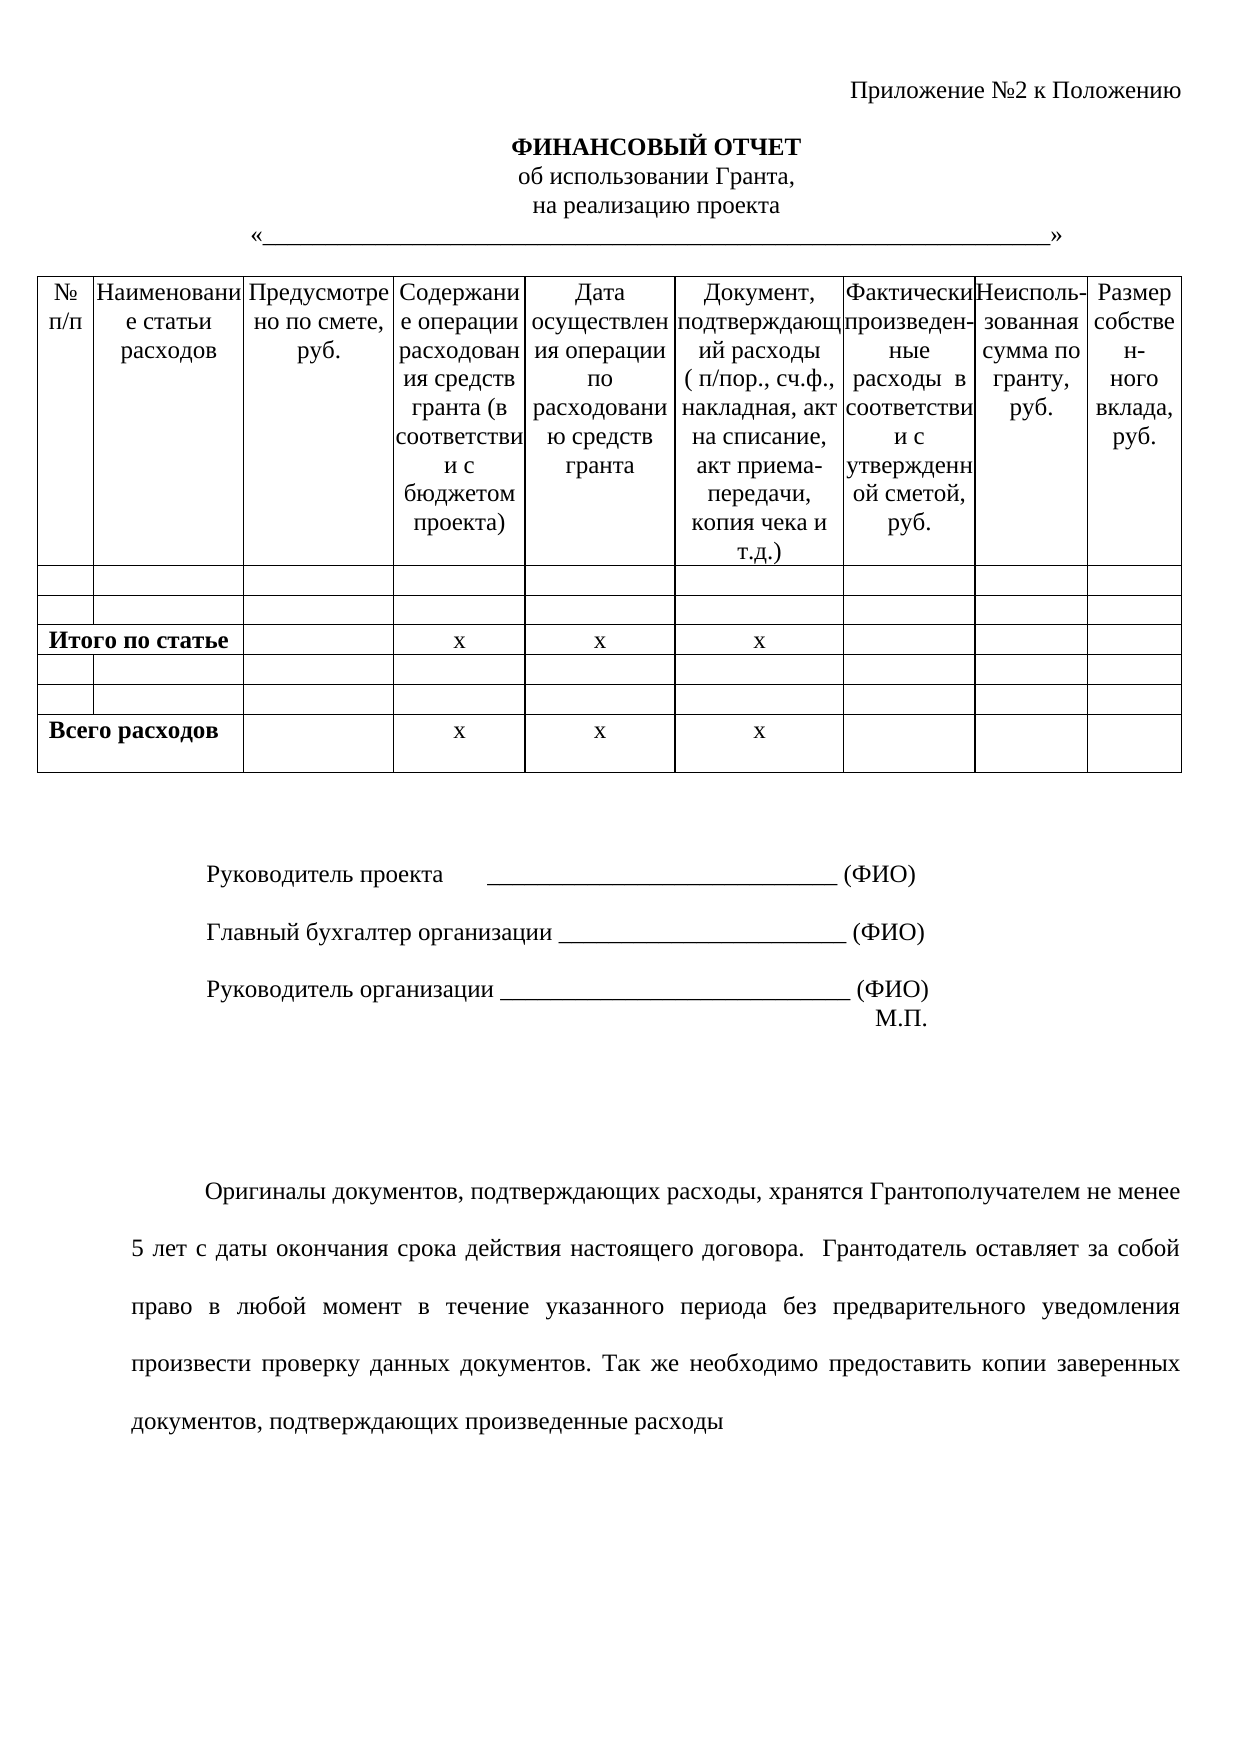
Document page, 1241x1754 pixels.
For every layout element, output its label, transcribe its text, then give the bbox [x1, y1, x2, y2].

table_header Содержание операции расходования средств гранта (в соответствии с бюджетом проекта) [394, 277, 524, 565]
table_header Документ, подтверждающий расходы ( п/пор., сч.ф., накладная, акт на списание, акт приема-передачи, копия чека и т.д.) [676, 277, 843, 565]
table_cell [976, 715, 1087, 772]
table_cell [244, 596, 393, 624]
table_cell [244, 655, 393, 684]
table_cell [1088, 625, 1181, 654]
text М.П. [131, 1003, 1181, 1032]
table_cell [526, 685, 674, 714]
table_cell [94, 655, 243, 684]
table_header № п/п [38, 277, 93, 565]
table_header Дата осуществления операции по расходованию средств гранта [526, 277, 674, 565]
table_cell [38, 685, 93, 714]
table_cell х [526, 625, 674, 654]
table_cell х [676, 715, 843, 772]
table_cell [676, 655, 843, 684]
table_cell [394, 685, 524, 714]
text на реализацию проекта «_______________________________________________________________» [131, 190, 1181, 247]
table_cell [94, 685, 243, 714]
table_cell [844, 625, 974, 654]
table_cell [38, 655, 93, 684]
table_cell [676, 685, 843, 714]
table_cell [244, 625, 393, 654]
table_cell [976, 655, 1087, 684]
table_cell [38, 596, 93, 624]
table_cell [1088, 596, 1181, 624]
table_cell х [526, 715, 674, 772]
table_cell Всего расходов [38, 715, 243, 772]
table_cell [1088, 655, 1181, 684]
table_cell [526, 596, 674, 624]
table_cell [1088, 685, 1181, 714]
table_cell х [394, 625, 524, 654]
table_cell [394, 596, 524, 624]
text об использовании Гранта, [131, 161, 1181, 190]
table_cell [976, 685, 1087, 714]
table_cell [676, 596, 843, 624]
table_cell [394, 655, 524, 684]
text Руководитель проекта ____________________________ (ФИО) [131, 859, 1181, 888]
text Оригиналы документов, подтверждающих расходы, хранятся Грантополучателем не менее 5 лет с даты окончания срока действия настоящего договора. Грантодатель оставляет за собой право в любой момент в течение указанного периода без предварительного уведомления произвести проверку данных документов. Так же необходимо предоставить копии заверенных документов, подтверждающих произведенные расходы [131, 1176, 1181, 1434]
table_cell [976, 596, 1087, 624]
table_header Предусмотрено по смете, руб. [244, 277, 393, 565]
table_cell [844, 596, 974, 624]
table_cell [976, 625, 1087, 654]
table_cell [394, 566, 524, 594]
table_header Наименование статьи расходов [94, 277, 243, 565]
text Приложение №2 к Положению [131, 75, 1181, 104]
table_cell Итого по статье [38, 625, 243, 654]
text Руководитель организации ____________________________ (ФИО) [131, 974, 1181, 1003]
table_header Неисполь- зованная сумма по гранту, руб. [976, 277, 1087, 565]
table_cell [38, 566, 93, 594]
table_cell [844, 566, 974, 594]
table_header Фактически произведен-ные расходы в соответствии с утвержденной сметой, руб. [844, 277, 974, 565]
table_cell [526, 655, 674, 684]
table_cell [1088, 566, 1181, 594]
table_cell [244, 685, 393, 714]
table_cell х [394, 715, 524, 772]
table_cell [844, 685, 974, 714]
table_cell [844, 715, 974, 772]
table_cell [976, 566, 1087, 594]
table_cell [244, 566, 393, 594]
table_cell [1088, 715, 1181, 772]
text ФИНАНСОВЫЙ ОТЧЕТ [131, 132, 1181, 161]
table_cell [94, 566, 243, 594]
table_header Размер собствен- ного вклада, руб. [1088, 277, 1181, 565]
table_cell [526, 566, 674, 594]
table_cell х [676, 625, 843, 654]
table_cell [244, 715, 393, 772]
text Главный бухгалтер организации _______________________ (ФИО) [131, 917, 1181, 946]
table_cell [844, 655, 974, 684]
table_cell [676, 566, 843, 594]
table_cell [94, 596, 243, 624]
